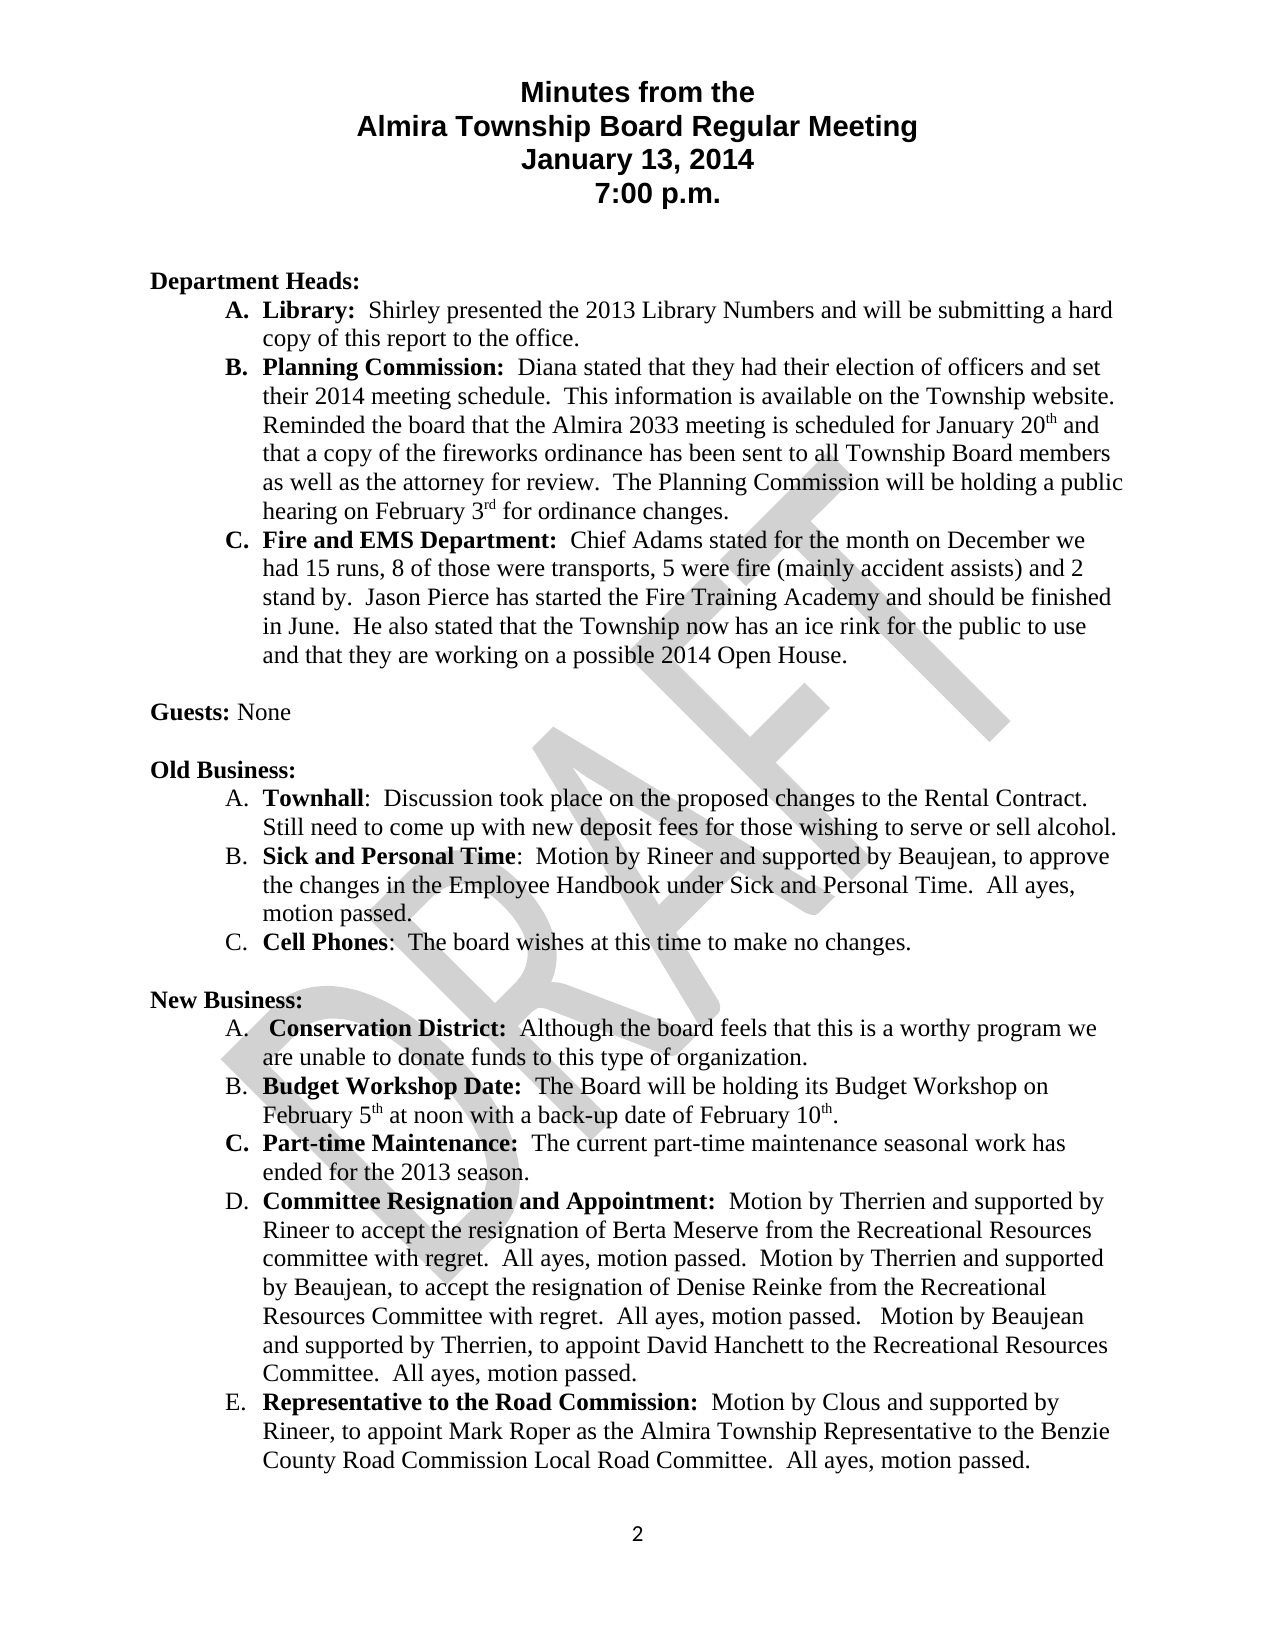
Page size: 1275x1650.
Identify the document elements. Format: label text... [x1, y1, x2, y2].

list Townhall: Discussion took place on the proposed changes to the Rental Contract. Still need to come up with new deposit fees for those wishing to serve or sell alcohol. [225, 783, 1125, 841]
list Budget Workshop Date: The Board will be holding its Budget Workshop on February 5th at noon with a back-up date of February 10th. [225, 1071, 1125, 1128]
list Part-time Maintenance: The current part-time maintenance seasonal work has ended for the 2013 season. [225, 1128, 1125, 1186]
list Planning Commission: Diana stated that they had their election of officers and set their 2014 meeting schedule. This information is available on the Township website. Reminded the board that the Almira 2033 meeting is scheduled for January 20th and that a copy of the fireworks ordinance has been sent to all Township Board members as well as the attorney for review. The Planning Commission will be holding a public hearing on February 3rd for ordinance changes. [225, 352, 1125, 525]
list Fire and EMS Department: Chief Adams stated for the month on December we had 15 runs, 8 of those were transports, 5 were fire (mainly accident assists) and 2 stand by. Jason Pierce has started the Fire Training Academy and should be finished in June. He also stated that the Township now has an ice rink for the public to use and that they are working on a possible 2014 Open House. [225, 525, 1125, 668]
text Guests: None [150, 697, 1125, 726]
list Cell Phones: The board wishes at this time to make no changes. [225, 927, 1125, 956]
text Old Business: [150, 755, 1125, 783]
text New Business: [150, 985, 1125, 1013]
text Department Heads: [150, 266, 1125, 295]
list Library: Shirley presented the 2013 Library Numbers and will be submitting a hard copy of this report to the office. [225, 295, 1125, 352]
list Representative to the Road Commission: Motion by Clous and supported by Rineer, to appoint Mark Roper as the Almira Township Representative to the Benzie County Road Commission Local Road Committee. All ayes, motion passed. [225, 1387, 1125, 1473]
list Sick and Personal Time: Motion by Rineer and supported by Beaujean, to approve the changes in the Employee Handbook under Sick and Personal Time. All ayes, motion passed. [225, 841, 1125, 927]
list Conservation District: Although the board feels that this is a worthy program we are unable to donate funds to this type of organization. [225, 1013, 1125, 1071]
list Committee Resignation and Appointment: Motion by Therrien and supported by Rineer to accept the resignation of Berta Meserve from the Recreational Resources committee with regret. All ayes, motion passed. Motion by Therrien and supported by Beaujean, to accept the resignation of Denise Reinke from the Recreational Resources Committee with regret. All ayes, motion passed. Motion by Beaujean and supported by Therrien, to appoint David Hanchett to the Recreational Resources Committee. All ayes, motion passed. [225, 1186, 1125, 1387]
